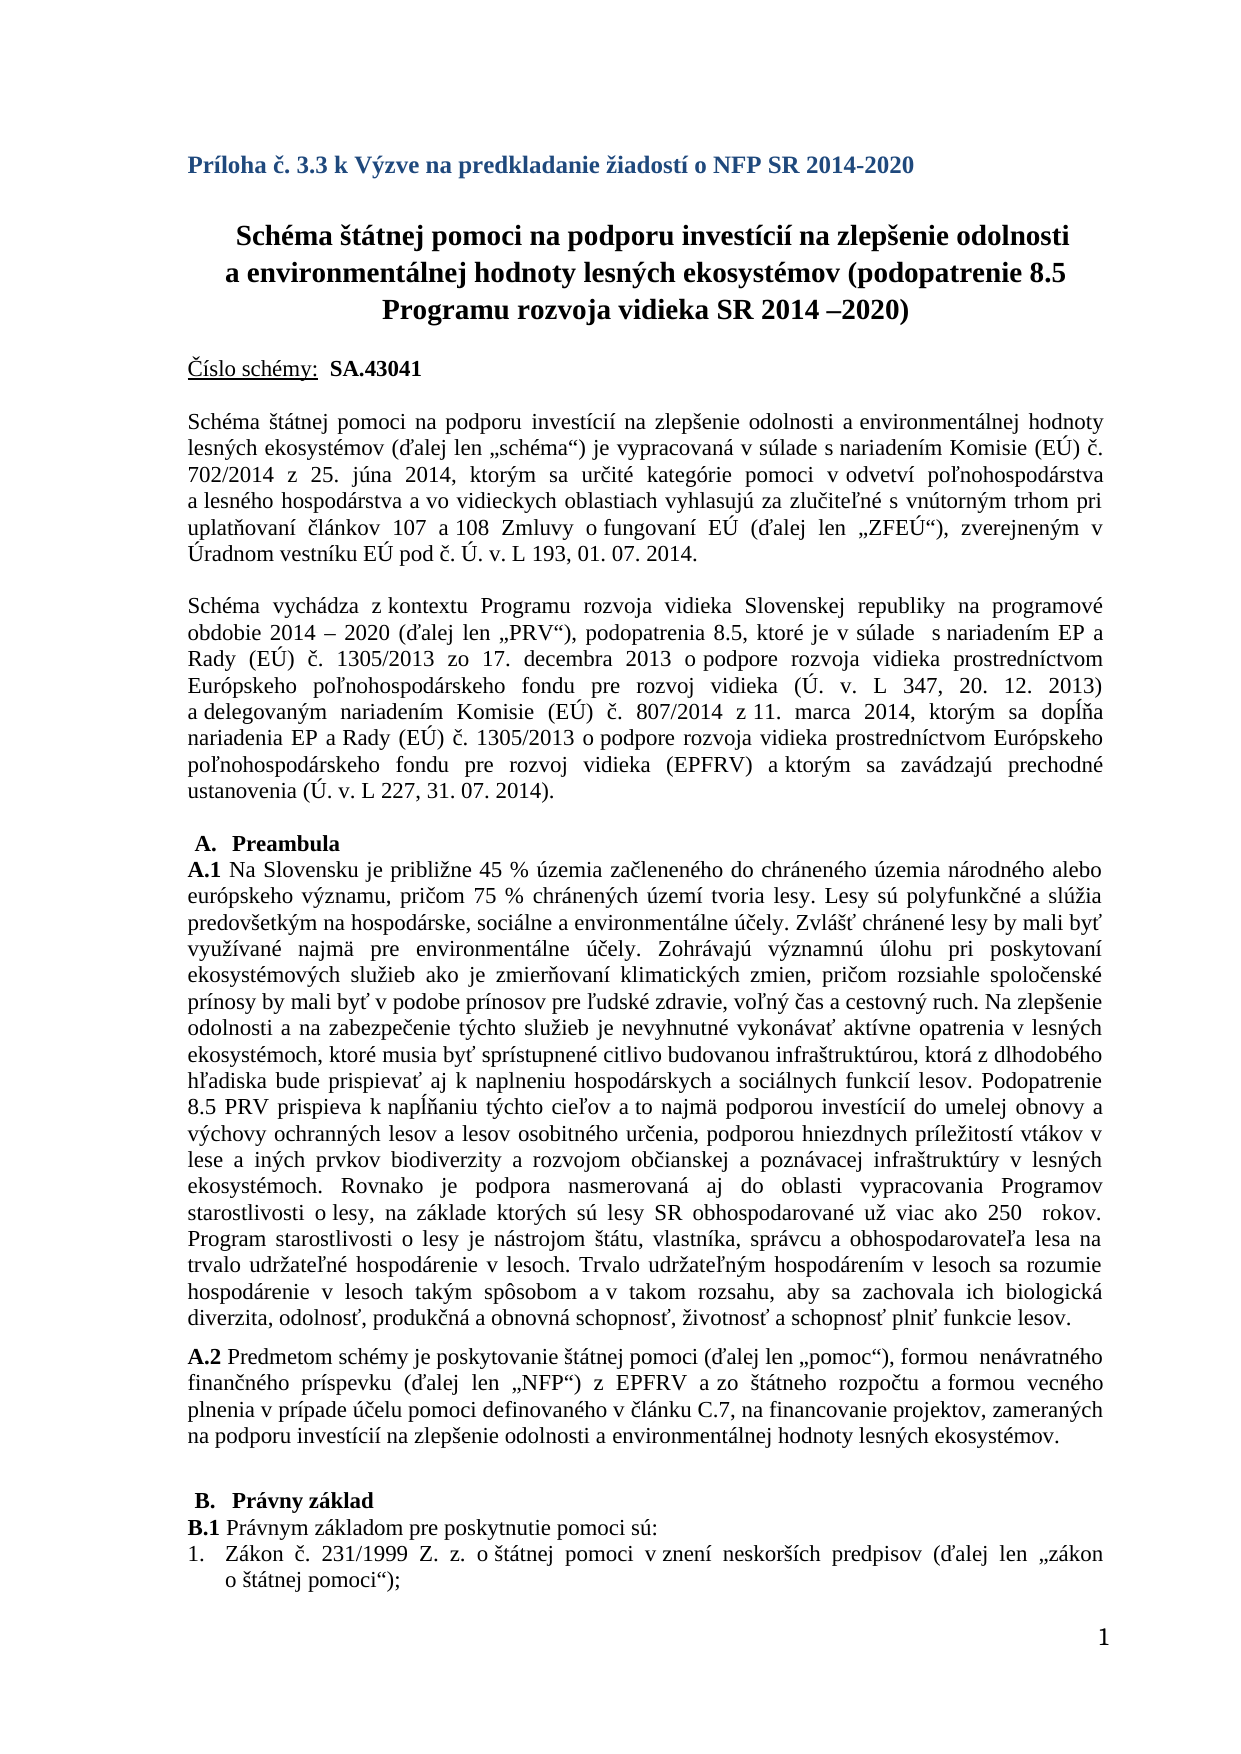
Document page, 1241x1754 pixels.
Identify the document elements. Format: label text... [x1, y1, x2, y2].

text Schéma vychádza z kontextu Programu rozvoja vidieka Slovenskej republiky na programové obdobie 2014 – 2020 (ďalej len „PRV“), podopatrenia 8.5, ktoré je v súlade s nariadením EP a Rady (EÚ) č. 1305/2013 zo 17. decembra 2013 o podpore rozvoja vidieka prostredníctvom Európskeho poľnohospodárskeho fondu pre rozvoj vidieka (Ú. v. L 347, 20. 12. 2013) a delegovaným nariadením Komisie (EÚ) č. 807/2014 z 11. marca 2014, ktorým sa dopĺňa nariadenia EP a Rady (EÚ) č. 1305/2013 o podpore rozvoja vidieka prostredníctvom Európskeho poľnohospodárskeho fondu pre rozvoj vidieka (EPFRV) a ktorým sa zavádzajú prechodné ustanovenia (Ú. v. L 227, 31. 07. 2014). [187, 593, 1104, 803]
text Číslo schémy: SA.43041 [187, 355, 1104, 382]
text A.2 Predmetom schémy je poskytovanie štátnej pomoci (ďalej len „pomoc“), formou nenávratného finančného príspevku (ďalej len „NFP“) z EPFRV a zo štátneho rozpočtu a formou vecného plnenia v prípade účelu pomoci definovaného v článku C.7, na financovanie projektov, zameraných na podporu investícií na zlepšenie odolnosti a environmentálnej hodnoty lesných ekosystémov. [187, 1343, 1104, 1448]
text Príloha č. 3.3 k Výzve na predkladanie žiadostí o NFP SR 2014-2020 [187, 150, 1104, 179]
list Preambula [194, 830, 1104, 856]
list Zákon č. 231/1999 Z. z. o štátnej pomoci v znení neskorších predpisov (ďalej len „zákon o štátnej pomoci“); [187, 1540, 1104, 1593]
text B.1 Právnym základom pre poskytnutie pomoci sú: [187, 1514, 1104, 1540]
list Právny základ [194, 1487, 1104, 1514]
text Schéma štátnej pomoci na podporu investícií na zlepšenie odolnosti a environmentálnej hodnoty lesných ekosystémov (podopatrenie 8.5 Programu rozvoja vidieka SR 2014 –2020) [187, 218, 1104, 326]
text Schéma štátnej pomoci na podporu investícií na zlepšenie odolnosti a environmentálnej hodnoty lesných ekosystémov (ďalej len „schéma“) je vypracovaná v súlade s nariadením Komisie (EÚ) č. 702/2014 z 25. júna 2014, ktorým sa určité kategórie pomoci v odvetví poľnohospodárstva a lesného hospodárstva a vo vidieckych oblastiach vyhlasujú za zlučiteľné s vnútorným trhom pri uplatňovaní článkov 107 a 108 Zmluvy o fungovaní EÚ (ďalej len „ZFEÚ“), zverejneným v Úradnom vestníku EÚ pod č. Ú. v. L 193, 01. 07. 2014. [187, 408, 1104, 566]
text A.1 Na Slovensku je približne 45 % územia začleneného do chráneného územia národného alebo európskeho významu, pričom 75 % chránených území tvoria lesy. Lesy sú polyfunkčné a slúžia predovšetkým na hospodárske, sociálne a environmentálne účely. Zvlášť chránené lesy by mali byť využívané najmä pre environmentálne účely. Zohrávajú významnú úlohu pri poskytovaní ekosystémových služieb ako je zmierňovaní klimatických zmien, pričom rozsiahle spoločenské prínosy by mali byť v podobe prínosov pre ľudské zdravie, voľný čas a cestovný ruch. Na zlepšenie odolnosti a na zabezpečenie týchto služieb je nevyhnutné vykonávať aktívne opatrenia v lesných ekosystémoch, ktoré musia byť sprístupnené citlivo budovanou infraštruktúrou, ktorá z dlhodobého hľadiska bude prispievať aj k naplneniu hospodárskych a sociálnych funkcií lesov. Podopatrenie 8.5 PRV prispieva k napĺňaniu týchto cieľov a to najmä podporou investícií do umelej obnovy a výchovy ochranných lesov a lesov osobitného určenia, podporou hniezdnych príležitostí vtákov v lese a iných prvkov biodiverzity a rozvojom občianskej a poznávacej infraštruktúry v lesných ekosystémoch. Rovnako je podpora nasmerovaná aj do oblasti vypracovania Programov starostlivosti o lesy, na základe ktorých sú lesy SR obhospodarované už viac ako 250 rokov. Program starostlivosti o lesy je nástrojom štátu, vlastníka, správcu a obhospodarovateľa lesa na trvalo udržateľné hospodárenie v lesoch. Trvalo udržateľným hospodárením v lesoch sa rozumie hospodárenie v lesoch takým spôsobom a v takom rozsahu, aby sa zachovala ich biologická diverzita, odolnosť, produkčná a obnovná schopnosť, životnosť a schopnosť plniť funkcie lesov. [187, 856, 1104, 1331]
